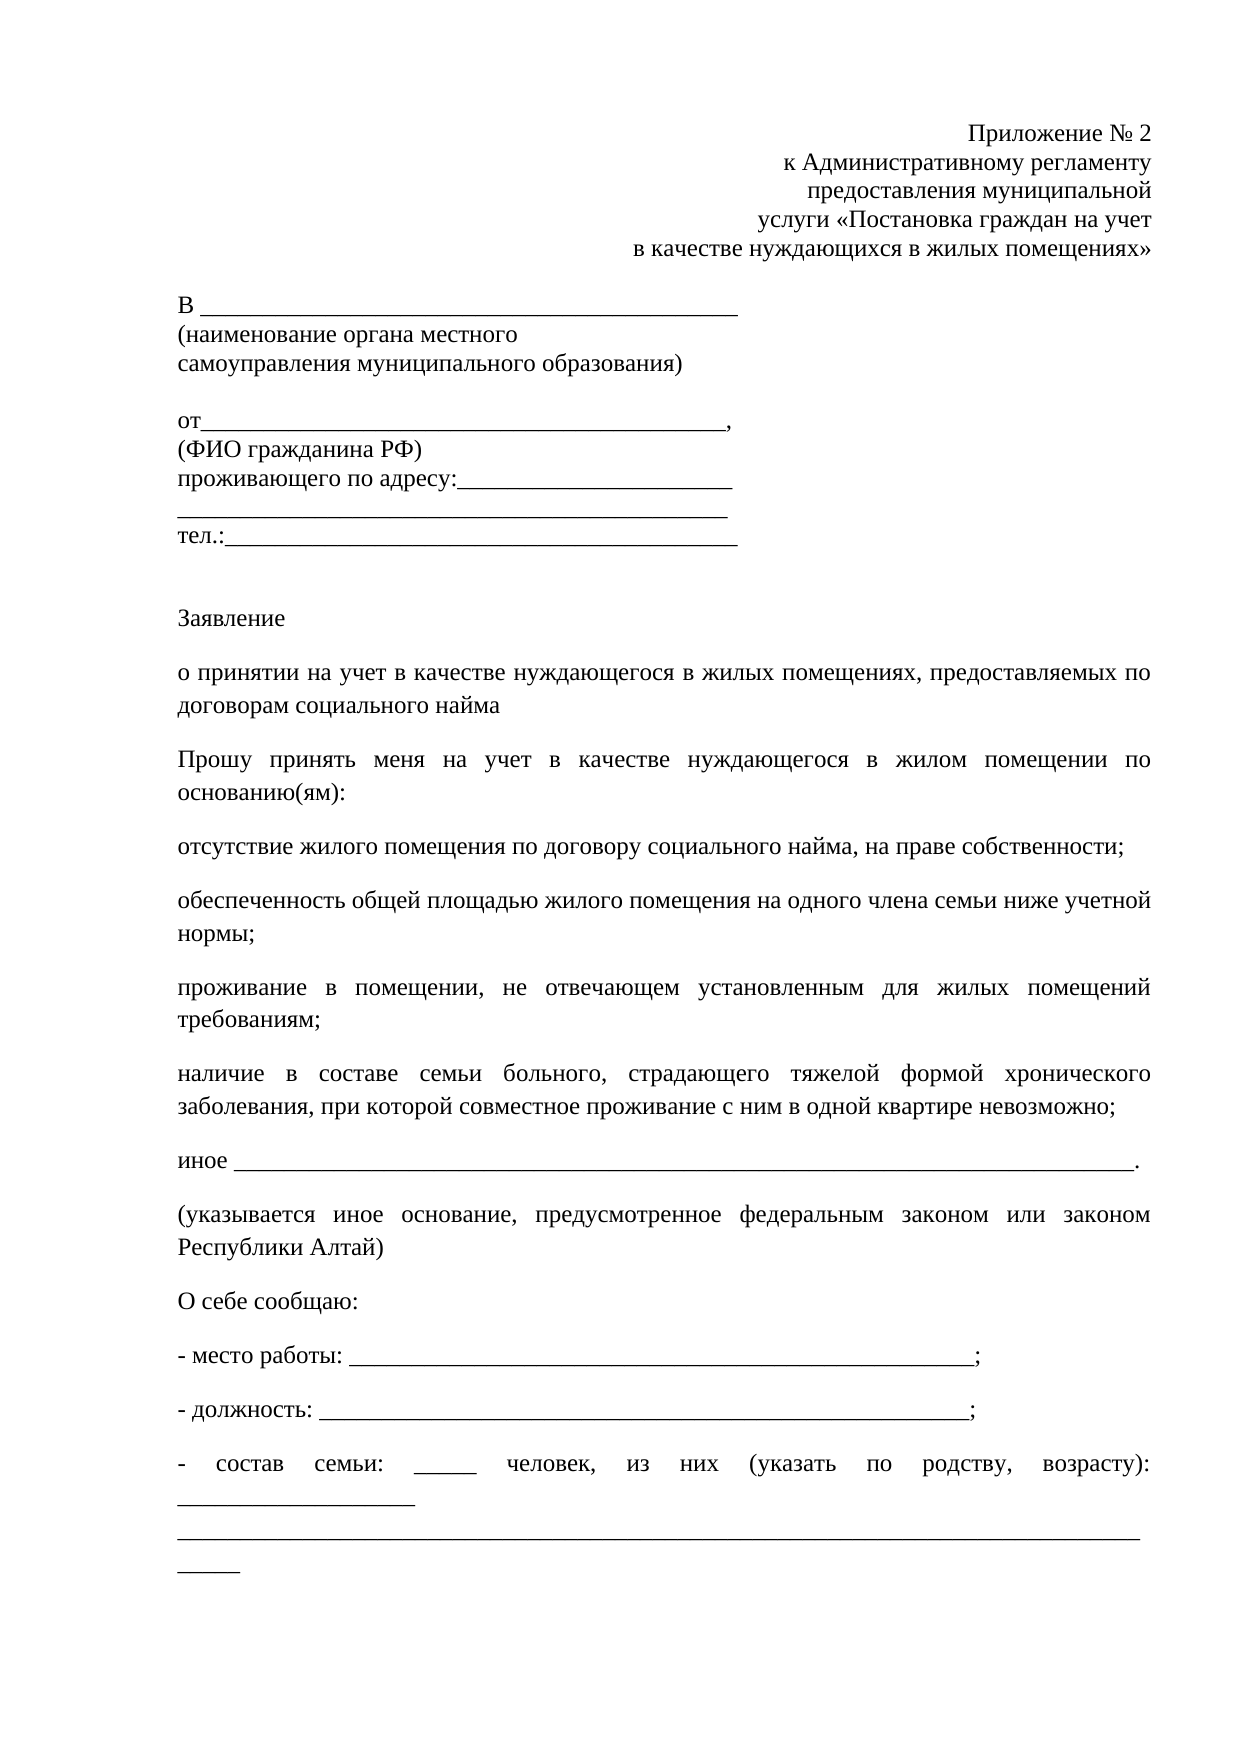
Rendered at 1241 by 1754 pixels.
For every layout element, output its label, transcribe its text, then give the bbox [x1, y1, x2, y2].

text - состав семьи: _____ человек, из них (указать по родству, возрасту): ___________________ __________________________________________________________________________________ [177, 1448, 1152, 1575]
text О себе сообщаю: [177, 1286, 1152, 1315]
text отсутствие жилого помещения по договору социального найма, на праве собственности; [177, 831, 1152, 859]
text самоуправления муниципального образования) [177, 348, 1152, 377]
text - место работы: __________________________________________________; [177, 1340, 1152, 1369]
text обеспеченность общей площадью жилого помещения на одного члена семьи ниже учетной нормы; [177, 885, 1152, 946]
text - должность: ____________________________________________________; [177, 1394, 1152, 1422]
text в качестве нуждающихся в жилых помещениях» [177, 233, 1152, 262]
text (указывается иное основание, предусмотренное федеральным законом или законом Республики Алтай) [177, 1199, 1152, 1261]
text проживание в помещении, не отвечающем установленным для жилых помещений требованиям; [177, 972, 1152, 1033]
text о принятии на учет в качестве нуждающегося в жилых помещениях, предоставляемых по договорам социального найма [177, 657, 1152, 719]
text тел.:_________________________________________ [177, 521, 1152, 549]
text от__________________________________________, [177, 406, 1152, 434]
text Прошу принять меня на учет в качестве нуждающегося в жилом помещении по основанию(ям): [177, 744, 1152, 806]
text (наименование органа местного [177, 319, 1152, 348]
text иное ________________________________________________________________________. [177, 1145, 1152, 1174]
text Заявление [177, 603, 1152, 632]
text к Административному регламенту [177, 147, 1152, 176]
text предоставления муниципальной [177, 176, 1152, 204]
text В ___________________________________________ [177, 291, 1152, 319]
text Приложение № 2 [177, 118, 1152, 147]
text услуги «Постановка граждан на учет [177, 204, 1152, 233]
text (ФИО гражданина РФ) [177, 434, 1152, 463]
text ____________________________________________ [177, 492, 1152, 521]
text наличие в составе семьи больного, страдающего тяжелой формой хронического заболевания, при которой совместное проживание с ним в одной квартире невозможно; [177, 1058, 1152, 1120]
text проживающего по адресу:______________________ [177, 463, 1152, 492]
